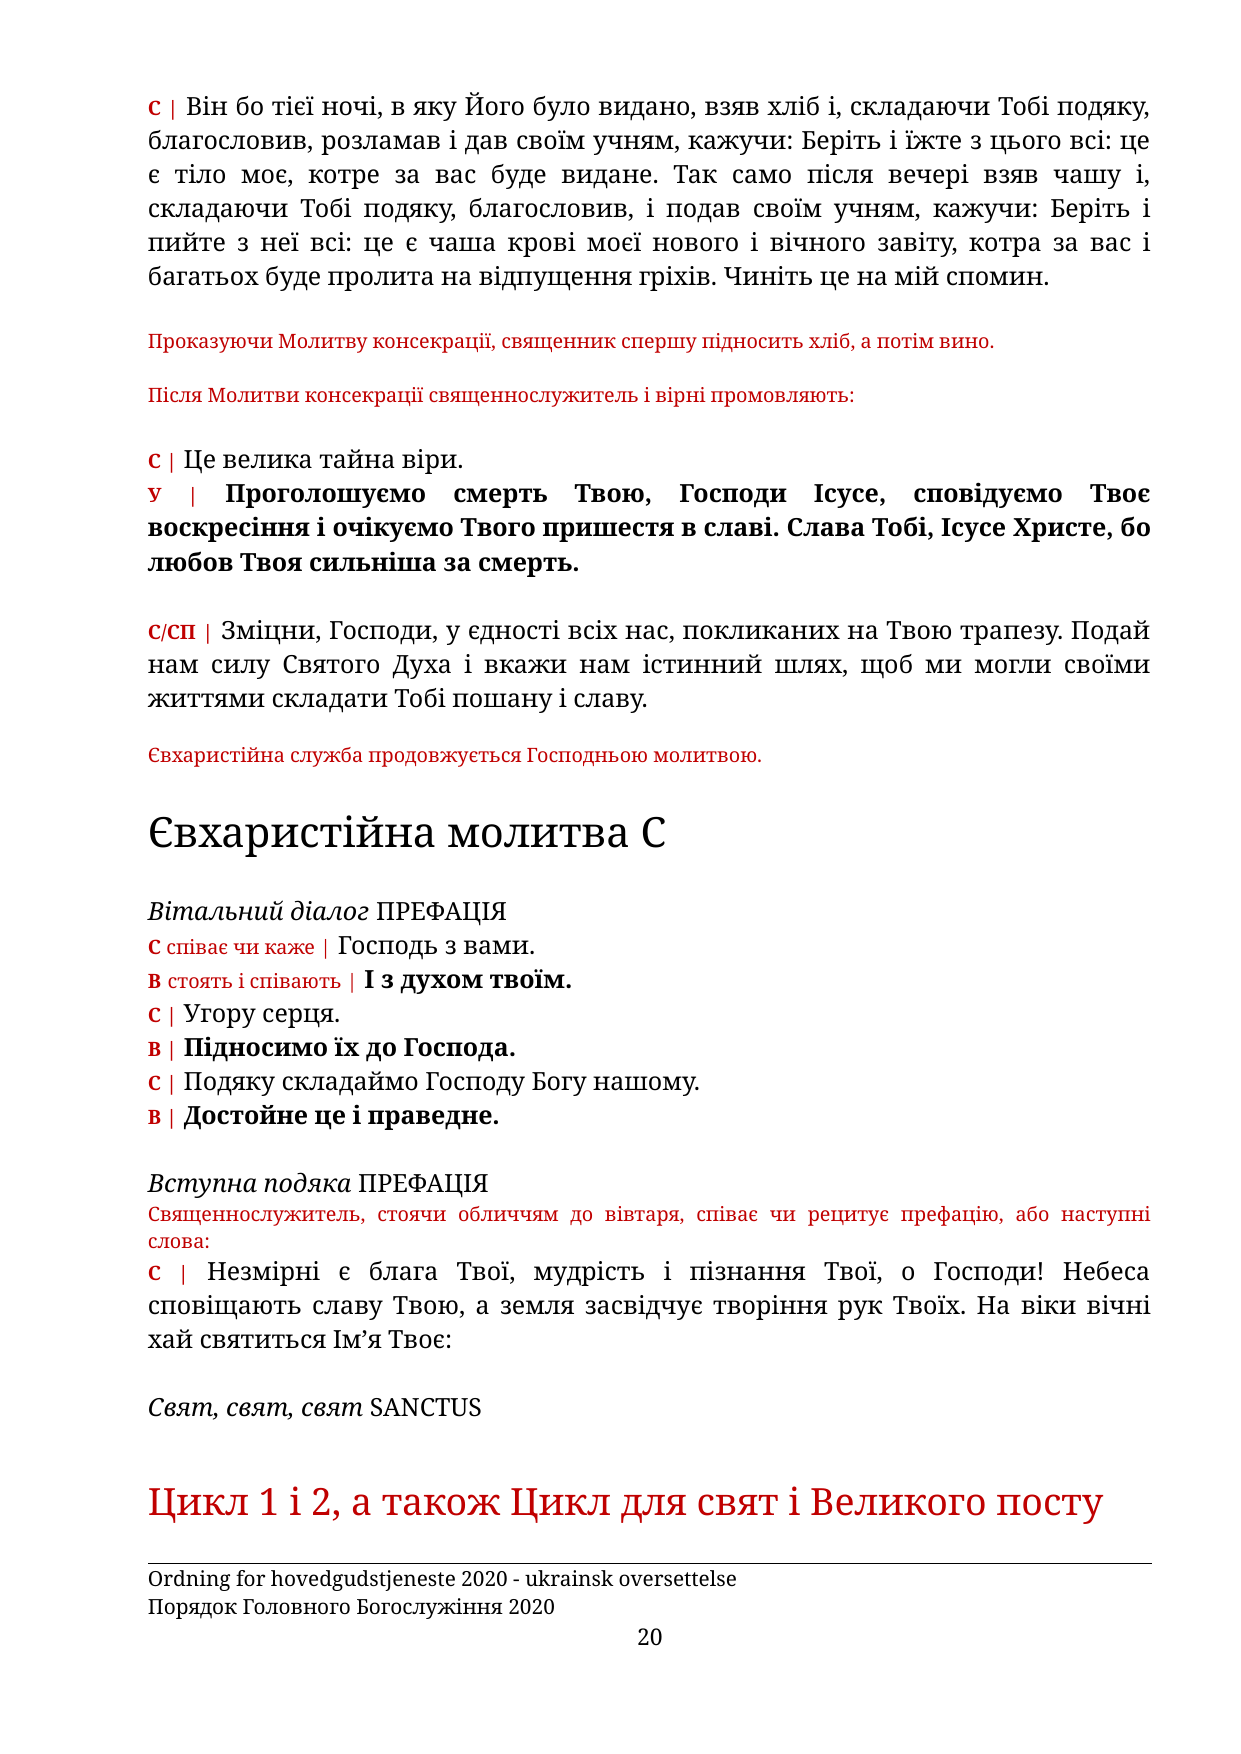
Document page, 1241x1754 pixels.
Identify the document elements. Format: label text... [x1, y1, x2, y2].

text С/СП | Зміцни, Господи, у єдності всіх нас, покликаних на Твою трапезу. Подай нам силу Святого Духа і вкажи нам істинний шлях, щоб ми могли своїми життями складати Тобі пошану і славу. [148, 612, 1152, 714]
text С | Угору серця. [148, 996, 1152, 1029]
text С співає чи каже | Господь з вами. [148, 927, 1152, 961]
text С | Це велика тайна віри. [148, 442, 1152, 476]
text С | Він бо тієї ночі, в яку Його було видано, взяв хліб і, складаючи Тобі подяку, благословив, розламав і дав своїм учням, кажучи: Беріть і їжте з цього всі: це є тіло моє, котре за вас буде видане. Так само після вечері взяв чашу і, складаючи Тобі подяку, благословив, і подав своїм учням, кажучи: Беріть і пийте з неї всі: це є чаша крові моєї нового і вічного завіту, котра за вас і багатьох буде пролита на відпущення гріхів. Чиніть це на мій спомин. [148, 88, 1152, 293]
text У | Проголошуємо смерть Твою, Господи Ісусе, сповідуємо Твоє воскресіння і очікуємо Твого пришестя в славі. Слава Тобі, Ісусе Христе, бо любов Твоя сильніша за смерть. [148, 476, 1152, 578]
text Євхаристійна служба продовжується Господньою молитвою. [148, 741, 1152, 768]
text Свят, свят, свят SANCTUS [148, 1390, 1152, 1424]
text Після Молитви консекрації священнослужитель і вірні промовляють: [148, 381, 1152, 408]
text Цикл 1 і 2, а також Цикл для свят і Великого посту [148, 1475, 1152, 1526]
text В | Підносимо їх до Господа. [148, 1029, 1152, 1064]
text В стоять і співають | І з духом твоїм. [148, 961, 1152, 996]
text Священнослужитель, стоячи обличчям до вівтаря, співає чи рецитує префацію, або наступні слова: [148, 1200, 1152, 1254]
text Проказуючи Молитву консекрації, священник спершу підносить хліб, а потім вино. [148, 327, 1152, 354]
text В | Достойне це і праведне. [148, 1098, 1152, 1132]
text С | Подяку складаймо Господу Богу нашому. [148, 1064, 1152, 1098]
text С | Незмірні є блага Твої, мудрість і пізнання Твої, о Господи! Небеса сповіщають славу Твою, а земля засвідчує творіння рук Твоїх. На віки вічні хай святиться Ім’я Твоє: [148, 1254, 1152, 1356]
text Вітальний діалог ПРЕФАЦІЯ [148, 893, 1152, 927]
text Вступна подяка ПРЕФАЦІЯ [148, 1166, 1152, 1200]
text Євхаристійна молитва C [148, 802, 1152, 859]
